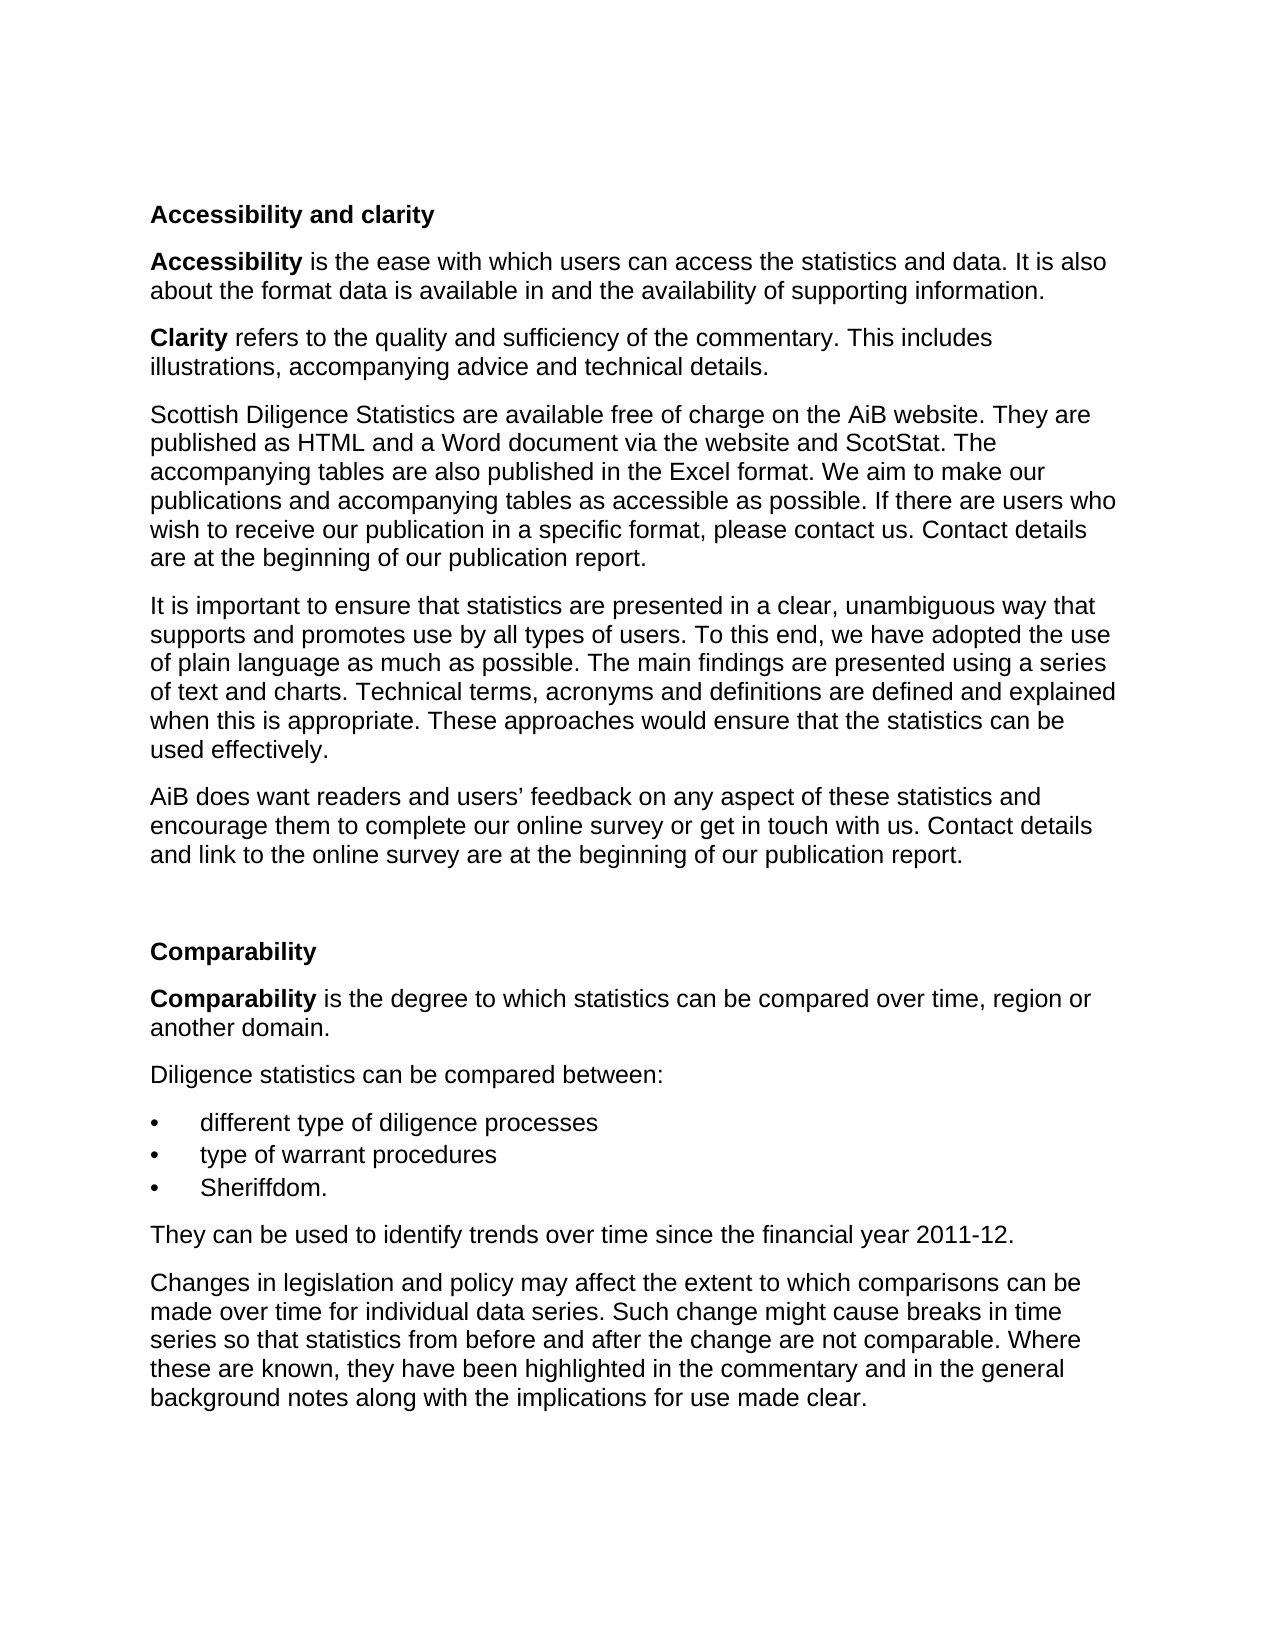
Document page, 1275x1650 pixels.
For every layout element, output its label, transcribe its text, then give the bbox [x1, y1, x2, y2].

text Comparability is the degree to which statistics can be compared over time, region or another domain. [150, 984, 1125, 1042]
list different type of diligence processes [150, 1108, 1125, 1137]
text Changes in legislation and policy may affect the extent to which comparisons can be made over time for individual data series. Such change might cause breaks in time series so that statistics from before and after the change are not comparable. Where these are known, they have been highlighted in the commentary and in the general background notes along with the implications for use made clear. [150, 1268, 1125, 1412]
text Accessibility is the ease with which users can access the statistics and data. It is also about the format data is available in and the availability of supporting information. [150, 247, 1125, 304]
text They can be used to identify trends over time since the financial year 2011-12. [150, 1220, 1125, 1249]
subtitle Comparability [150, 937, 1125, 965]
text It is important to ensure that statistics are presented in a clear, unambiguous way that supports and promotes use by all types of users. To this end, we have adopted the use of plain language as much as possible. The main findings are presented using a series of text and charts. Technical terms, acronyms and definitions are defined and explained when this is appropriate. These approaches would ensure that the statistics can be used effectively. [150, 591, 1125, 763]
text Diligence statistics can be compared between: [150, 1060, 1125, 1089]
subtitle Accessibility and clarity [150, 199, 1125, 228]
list Sheriffdom. [150, 1173, 1125, 1202]
text Scottish Diligence Statistics are available free of charge on the AiB website. They are published as HTML and a Word document via the website and ScotStat. The accompanying tables are also published in the Excel format. We aim to make our publications and accompanying tables as accessible as possible. If there are users who wish to receive our publication in a specific format, please contact us. Contact details are at the beginning of our publication report. [150, 399, 1125, 572]
text AiB does want readers and users’ feedback on any aspect of these statistics and encourage them to complete our online survey or get in touch with us. Contact details and link to the online survey are at the beginning of our publication report. [150, 782, 1125, 868]
text Clarity refers to the quality and sufficiency of the commentary. This includes illustrations, accompanying advice and technical details. [150, 323, 1125, 381]
list type of warrant procedures [150, 1140, 1125, 1169]
